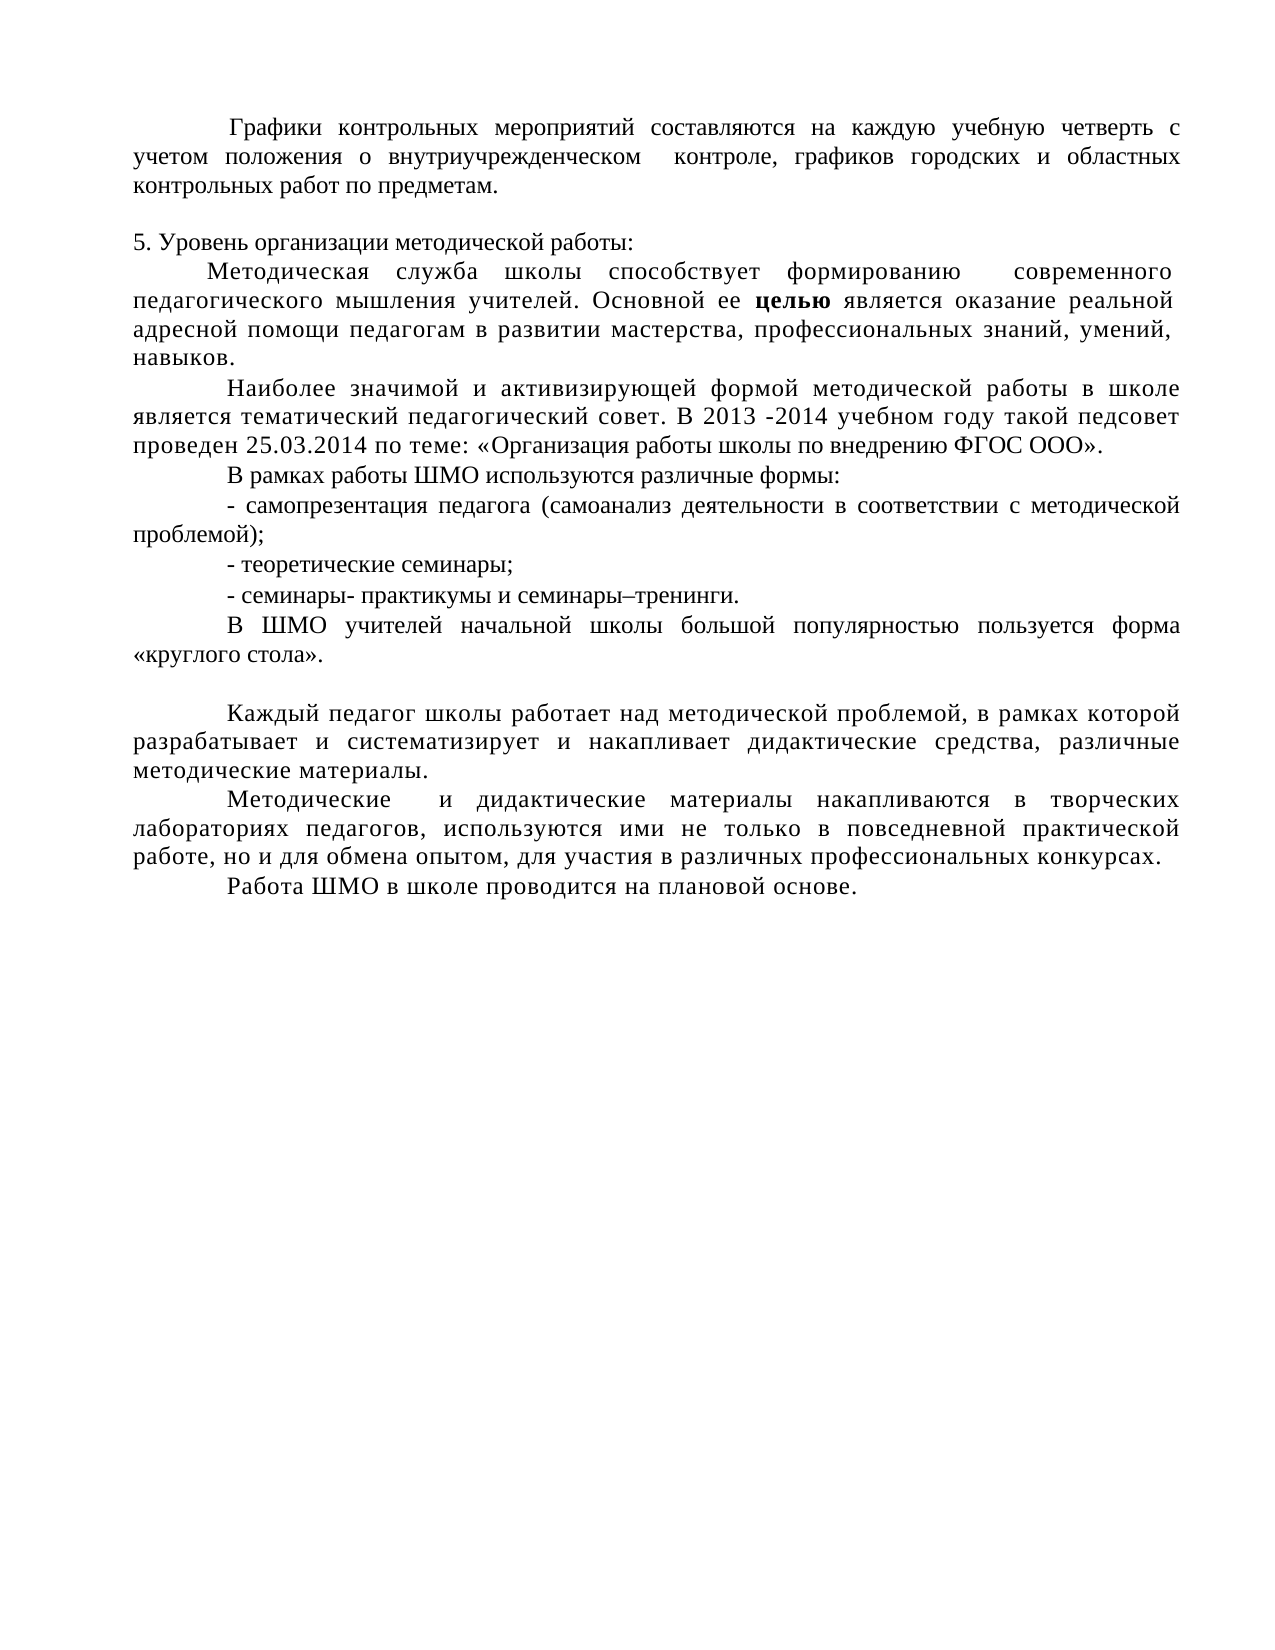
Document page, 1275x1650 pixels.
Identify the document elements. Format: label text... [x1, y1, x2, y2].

text Работа ШМО в школе проводится на плановой основе. [133, 871, 1179, 899]
text - самопрезентация педагога (самоанализ деятельности в соответствии с методической проблемой); [133, 491, 1181, 548]
text В ШМО учителей начальной школы большой популярностью пользуется форма «круглого стола». [133, 610, 1181, 667]
text Методические и дидактические материалы накапливаются в творческих лабораториях педагогов, используются ими не только в повседневной практической работе, но и для обмена опытом, для участия в различных профессиональных конкурсах. [133, 784, 1181, 870]
text Методическая служба школы способствует формированию современного педагогического мышления учителей. Основной ее целью является оказание реальной адресной помощи педагогам в развитии мастерства, профессиональных знаний, умений, навыков. [133, 256, 1174, 371]
text 5. Уровень организации методической работы: [133, 227, 1191, 256]
text - семинары- практикумы и семинары–тренинги. [133, 580, 1181, 608]
text Графики контрольных мероприятий составляются на каждую учебную четверть с учетом положения о внутриучрежденческом контроле, графиков городских и областных контрольных работ по предметам. [133, 112, 1181, 199]
text Каждый педагог школы работает над методической проблемой, в рамках которой разрабатывает и систематизирует и накапливает дидактические средства, различные методические материалы. [133, 698, 1181, 784]
text В рамках работы ШМО используются различные формы: [133, 460, 1181, 489]
text - теоретические семинары; [133, 549, 1181, 578]
text Наиболее значимой и активизирующей формой методической работы в школе является тематический педагогический совет. В 2013 -2014 учебном году такой педсовет проведен 25.03.2014 по теме: «Организация работы школы по внедрению ФГОС ООО». [133, 373, 1181, 459]
